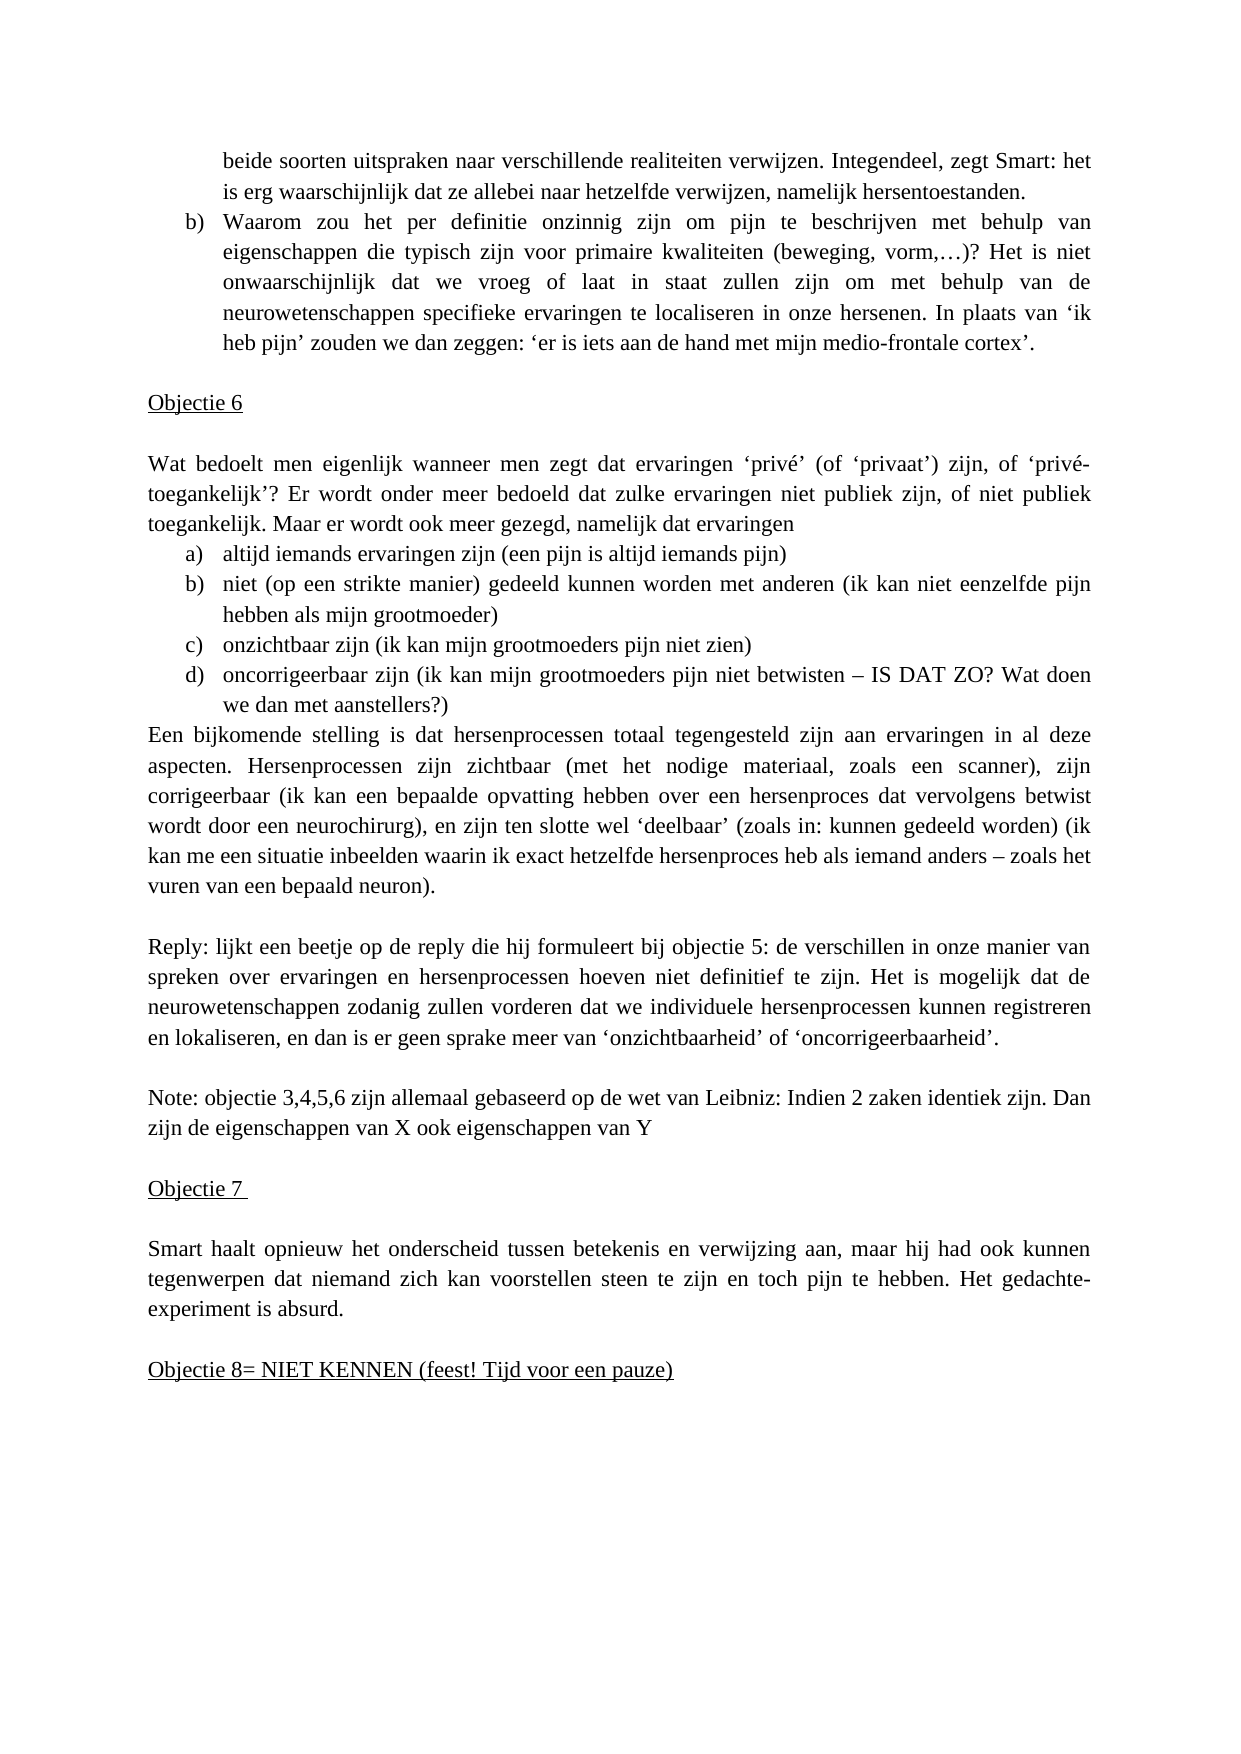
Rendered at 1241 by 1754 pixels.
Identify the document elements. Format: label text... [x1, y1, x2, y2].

list niet (op een strikte manier) gedeeld kunnen worden met anderen (ik kan niet eenzelfde pijn hebben als mijn grootmoeder) [185, 571, 1093, 627]
text Wat bedoelt men eigenlijk wanneer men zegt dat ervaringen ‘privé’ (of ‘privaat’) zijn, of ‘privé-toegankelijk’? Er wordt onder meer bedoeld dat zulke ervaringen niet publiek zijn, of niet publiek toegankelijk. Maar er wordt ook meer gezegd, namelijk dat ervaringen [148, 450, 1093, 536]
text Reply: lijkt een beetje op de reply die hij formuleert bij objectie 5: de verschillen in onze manier van spreken over ervaringen en hersenprocessen hoeven niet definitief te zijn. Het is mogelijk dat de neurowetenschappen zodanig zullen vorderen dat we individuele hersenprocessen kunnen registreren en lokaliseren, en dan is er geen sprake meer van ‘onzichtbaarheid’ of ‘oncorrigeerbaarheid’. [148, 933, 1093, 1050]
text Note: objectie 3,4,5,6 zijn allemaal gebaseerd op de wet van Leibniz: Indien 2 zaken identiek zijn. Dan zijn de eigenschappen van X ook eigenschappen van Y [148, 1084, 1093, 1141]
list Waarom zou het per definitie onzinnig zijn om pijn te beschrijven met behulp van eigenschappen die typisch zijn voor primaire kwaliteiten (beweging, vorm,…)? Het is niet onwaarschijnlijk dat we vroeg of laat in staat zullen zijn om met behulp van de neurowetenschappen specifieke ervaringen te localiseren in onze hersenen. In plaats van ‘ik heb pijn’ zouden we dan zeggen: ‘er is iets aan de hand met mijn medio-frontale cortex’. [185, 208, 1093, 355]
text Objectie 6 [148, 389, 1093, 416]
list altijd iemands ervaringen zijn (een pijn is altijd iemands pijn) [185, 540, 1093, 567]
list onzichtbaar zijn (ik kan mijn grootmoeders pijn niet zien) [185, 631, 1093, 657]
text Een bijkomende stelling is dat hersenprocessen totaal tegengesteld zijn aan ervaringen in al deze aspecten. Hersenprocessen zijn zichtbaar (met het nodige materiaal, zoals een scanner), zijn corrigeerbaar (ik kan een bepaalde opvatting hebben over een hersenproces dat vervolgens betwist wordt door een neurochirurg), en zijn ten slotte wel ‘deelbaar’ (zoals in: kunnen gedeeld worden) (ik kan me een situatie inbeelden waarin ik exact hetzelfde hersenproces heb als iemand anders – zoals het vuren van een bepaald neuron). [148, 722, 1093, 899]
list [185, 148, 1093, 204]
text Smart haalt opnieuw het onderscheid tussen betekenis en verwijzing aan, maar hij had ook kunnen tegenwerpen dat niemand zich kan voorstellen steen te zijn en toch pijn te hebben. Het gedachte-experiment is absurd. [148, 1235, 1093, 1322]
text Objectie 8= NIET KENNEN (feest! Tijd voor een pauze) [148, 1356, 1093, 1382]
text Objectie 7 [148, 1175, 1093, 1201]
list oncorrigeerbaar zijn (ik kan mijn grootmoeders pijn niet betwisten – IS DAT ZO? Wat doen we dan met aanstellers?) [185, 661, 1093, 718]
